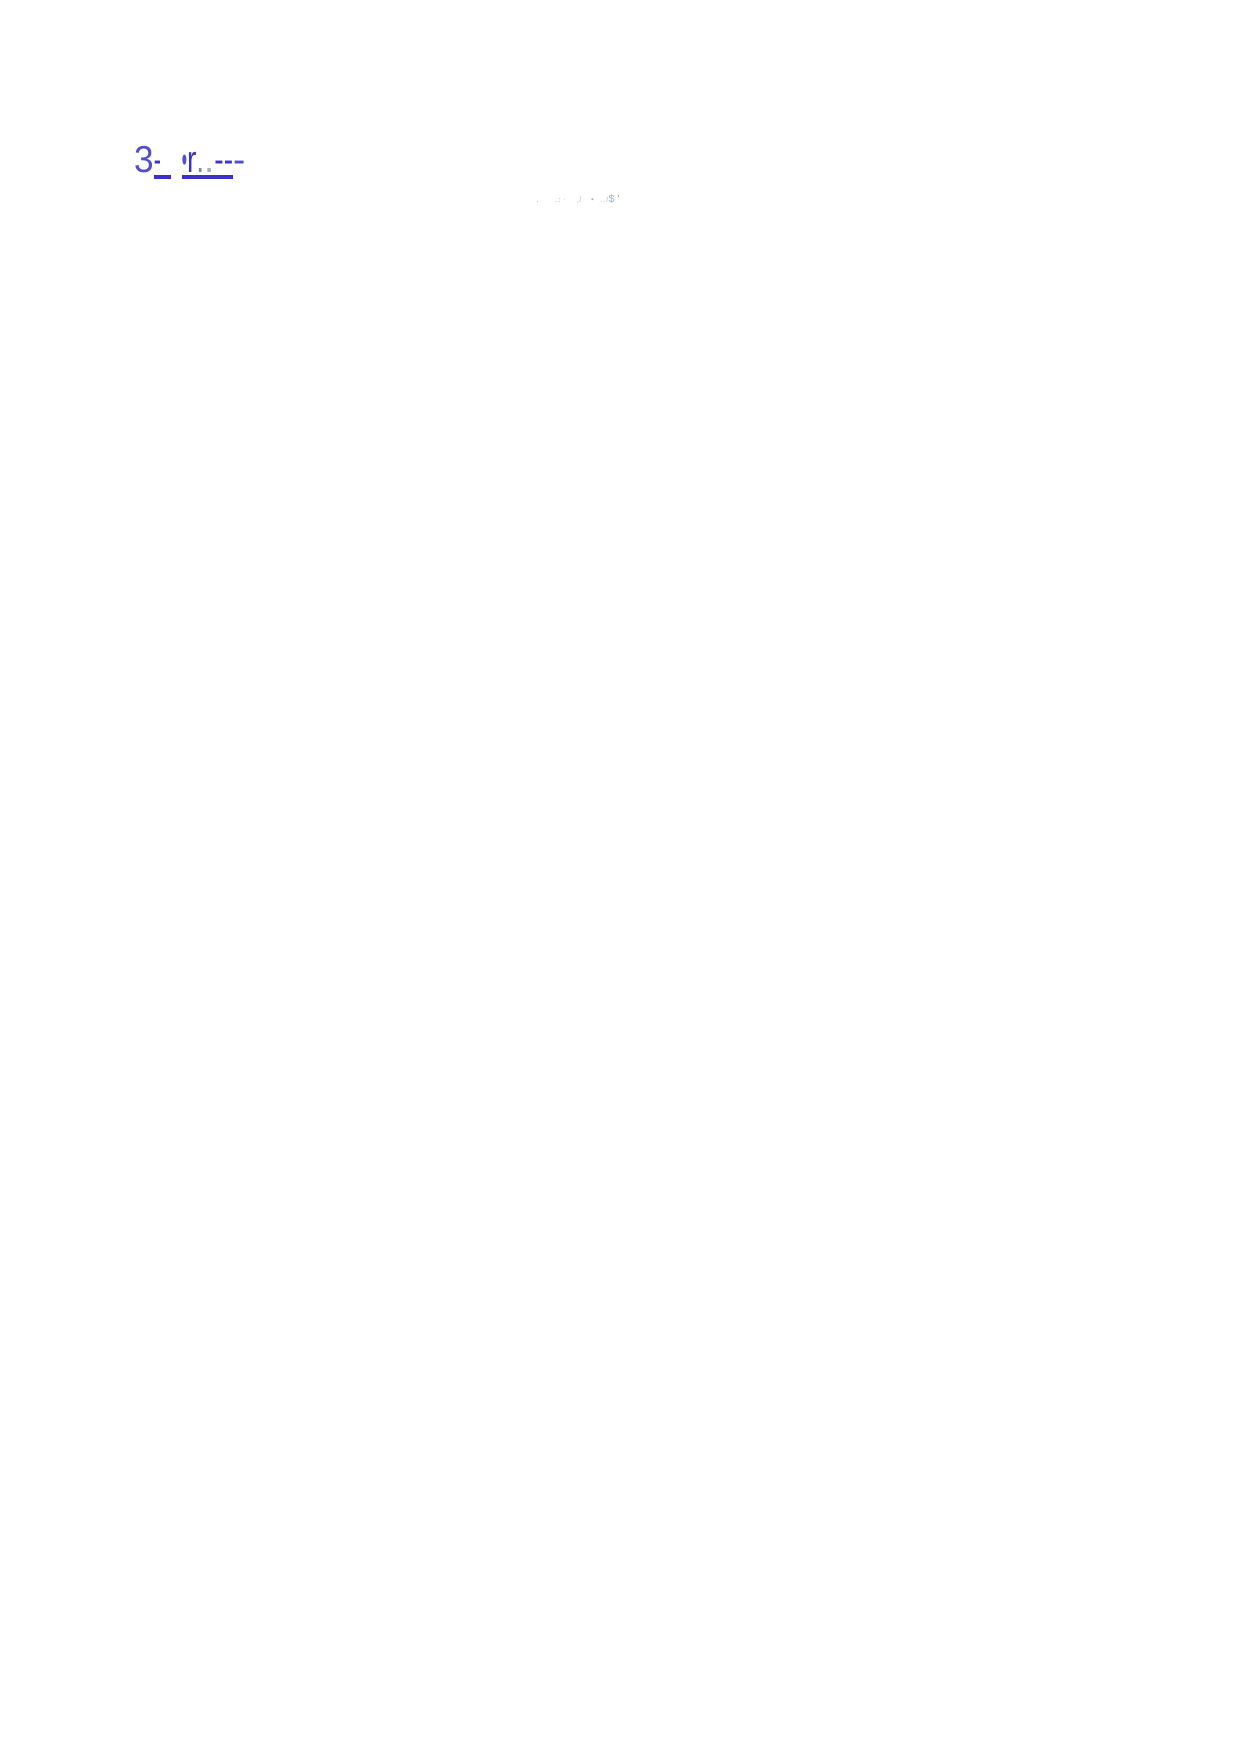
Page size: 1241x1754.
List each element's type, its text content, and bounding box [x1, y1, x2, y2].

text 3- •r..--- [134, 137, 1123, 181]
